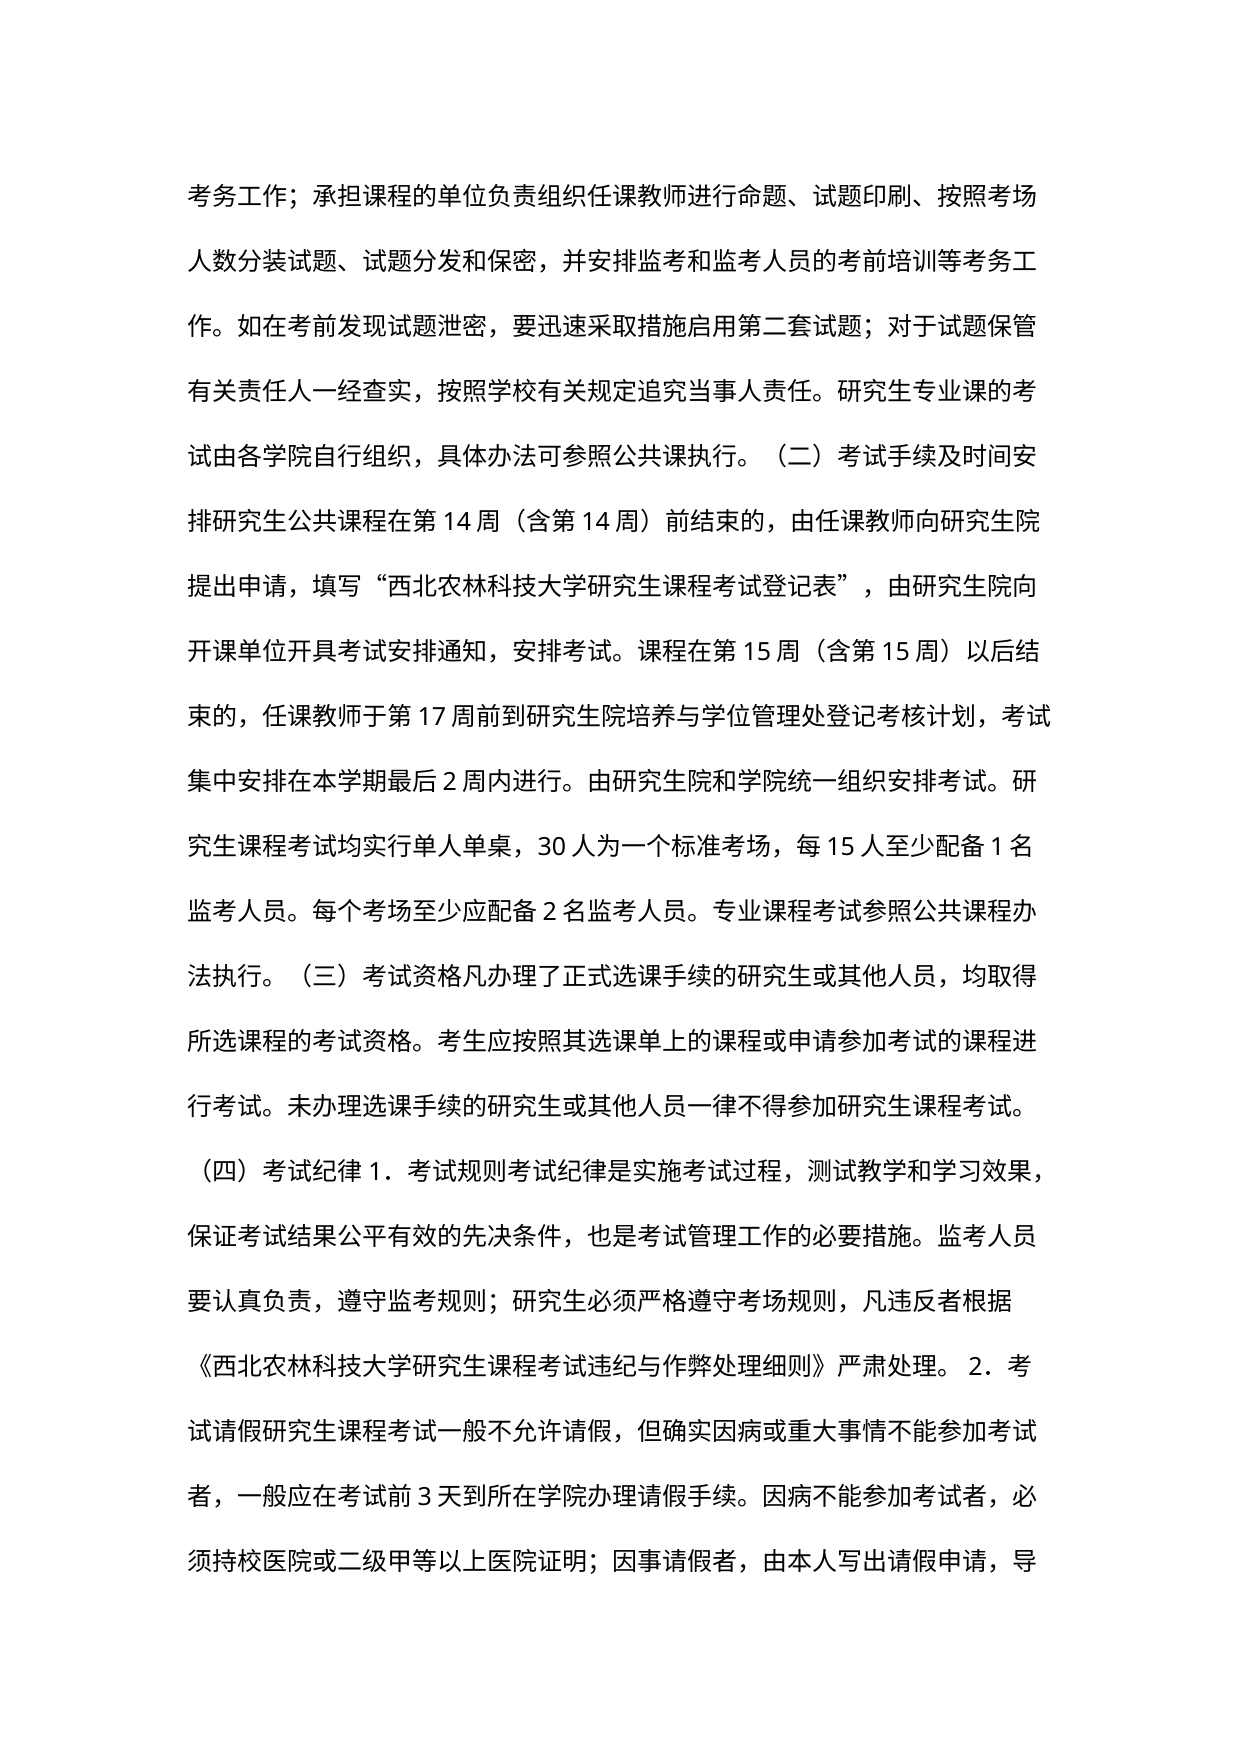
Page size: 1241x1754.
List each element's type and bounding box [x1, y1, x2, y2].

text [187, 162, 1053, 1592]
